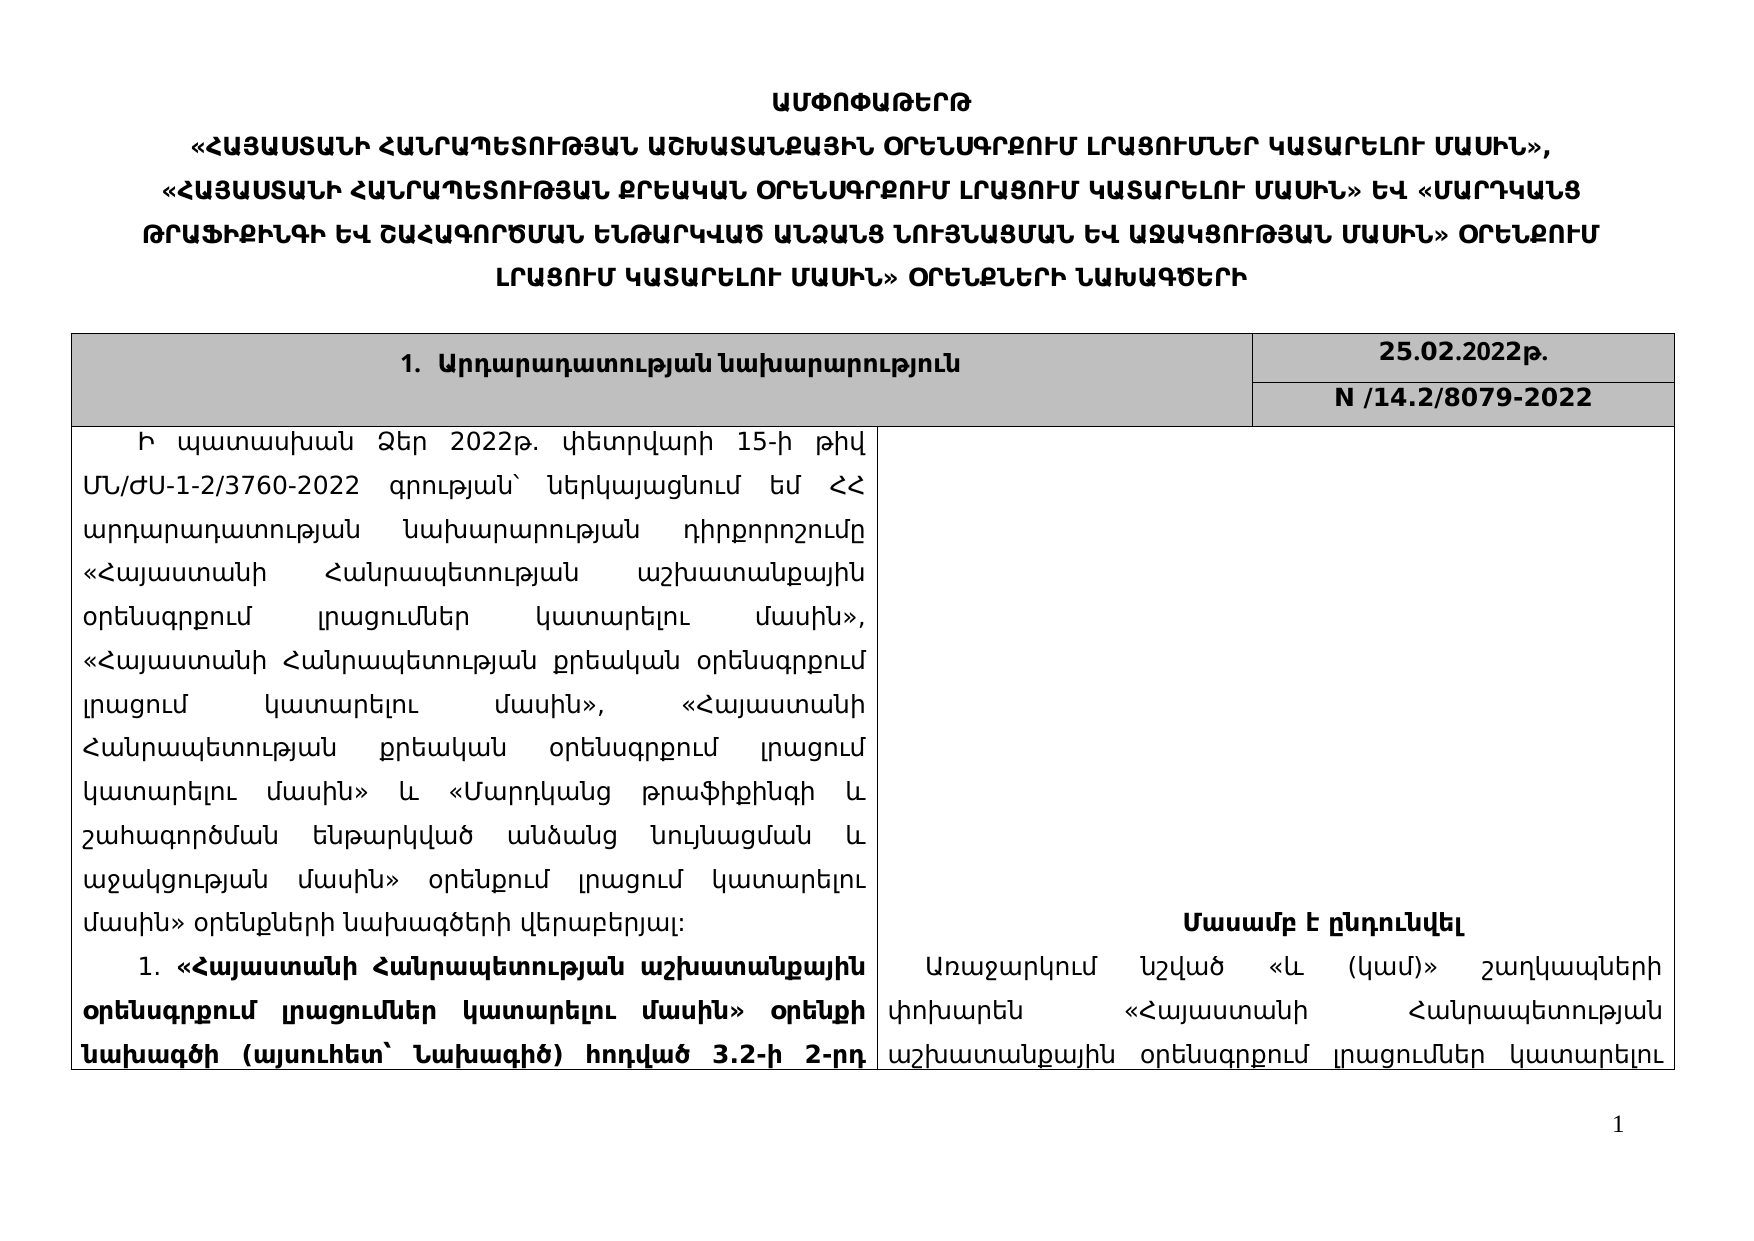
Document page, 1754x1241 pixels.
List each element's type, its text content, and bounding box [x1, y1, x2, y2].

text «ՀԱՅԱՍՏԱՆԻ ՀԱՆՐԱՊԵՏՈՒԹՅԱՆ ԱՇԽԱՏԱՆՔԱՅԻՆ ՕՐԵՆՍԳՐՔՈՒՄ ԼՐԱՑՈՒՄՆԵՐ ԿԱՏԱՐԵԼՈՒ ՄԱՍԻՆ», «ՀԱՅԱՍՏԱՆԻ ՀԱՆՐԱՊԵՏՈՒԹՅԱՆ ՔՐԵԱԿԱՆ ՕՐԵՆՍԳՐՔՈՒՄ ԼՐԱՑՈՒՄ ԿԱՏԱՐԵԼՈՒ ՄԱՍԻՆ» ԵՎ «ՄԱՐԴԿԱՆՑ ԹՐԱՖԻՔԻՆԳԻ ԵՎ ՇԱՀԱԳՈՐԾՄԱՆ ԵՆԹԱՐԿՎԱԾ ԱՆՁԱՆՑ ՆՈՒՅՆԱՑՄԱՆ ԵՎ ԱՋԱԿՑՈՒԹՅԱՆ ՄԱՍԻՆ» ՕՐԵՆՔՈՒՄ ԼՐԱՑՈՒՄ ԿԱՏԱՐԵԼՈՒ ՄԱՍԻՆ» ՕՐԵՆՔՆԵՐԻ ՆԱԽԱԳԾԵՐԻ [118, 132, 1624, 293]
text ԱՄՓՈՓԱԹԵՐԹ [118, 89, 1624, 118]
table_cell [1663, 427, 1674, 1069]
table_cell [72, 427, 877, 1069]
table_header Արդարադատության նախարարություն [72, 334, 1252, 426]
table_header 25.02.2022թ. [1253, 334, 1674, 382]
table_cell N /14.2/8079-2022 [1253, 383, 1674, 426]
